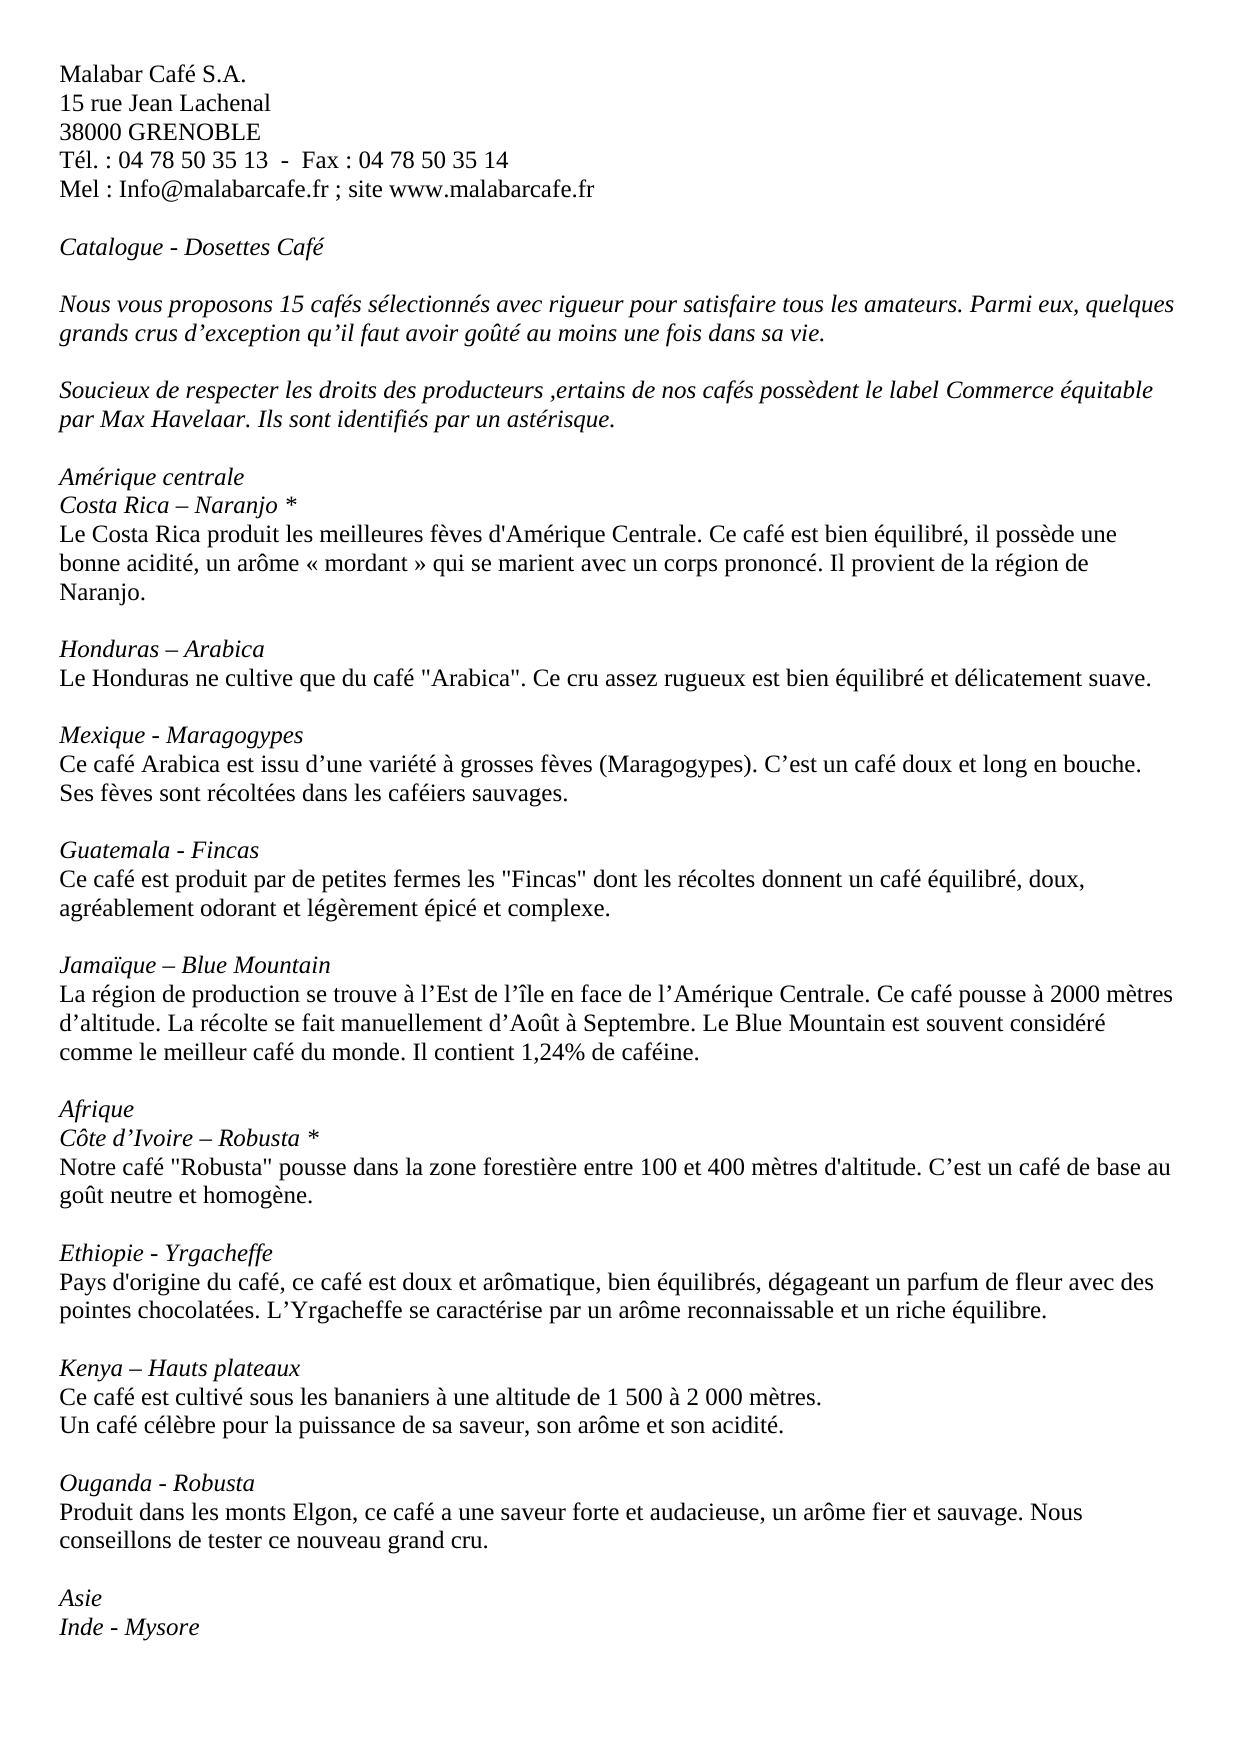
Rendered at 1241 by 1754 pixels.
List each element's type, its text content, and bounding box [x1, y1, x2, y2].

text Le Honduras ne cultive que du café "Arabica". Ce cru assez rugueux est bien équilibré et délicatement suave. [59, 663, 1181, 692]
text Mel : Info@malabarcafe.fr ; site www.malabarcafe.fr [59, 174, 1181, 203]
text Tél. : 04 78 50 35 13 - Fax : 04 78 50 35 14 [59, 145, 1181, 174]
text Kenya – Hauts plateaux [59, 1353, 1181, 1382]
text Soucieux de respecter les droits des producteurs ,ertains de nos cafés possèdent le label Commerce équitable par Max Havelaar. Ils sont identifiés par un astérisque. [59, 375, 1181, 433]
text Malabar Café S.A. [59, 59, 1181, 88]
text Afrique [59, 1094, 1181, 1123]
text Costa Rica – Naranjo * [59, 490, 1181, 519]
text Un café célèbre pour la puissance de sa saveur, son arôme et son acidité. [59, 1410, 1181, 1439]
text Catalogue - Dosettes Café [59, 232, 1181, 260]
text Jamaïque – Blue Mountain [59, 950, 1181, 979]
text Nous vous proposons 15 cafés sélectionnés avec rigueur pour satisfaire tous les amateurs. Parmi eux, quelques grands crus d’exception qu’il faut avoir goûté au moins une fois dans sa vie. [59, 289, 1181, 347]
text Ouganda - Robusta [59, 1468, 1181, 1497]
text Pays d'origine du café, ce café est doux et arômatique, bien équilibrés, dégageant un parfum de fleur avec des pointes chocolatées. L’Yrgacheffe se caractérise par un arôme reconnaissable et un riche équilibre. [59, 1267, 1181, 1353]
text Amérique centrale [59, 462, 1181, 490]
text Ce café Arabica est issu d’une variété à grosses fèves (Maragogypes). C’est un café doux et long en bouche. Ses fèves sont récoltées dans les caféiers sauvages. [59, 749, 1181, 807]
text Produit dans les monts Elgon, ce café a une saveur forte et audacieuse, un arôme fier et sauvage. Nous conseillons de tester ce nouveau grand cru. [59, 1497, 1181, 1554]
text Notre café "Robusta" pousse dans la zone forestière entre 100 et d'altitude. C’est un café de base au goût neutre et homogène. [59, 1152, 1181, 1209]
text Le Costa Rica produit les meilleures fèves d'Amérique Centrale. Ce café est bien équilibré, il possède une bonne acidité, un arôme « mordant » qui se marient avec un corps prononcé. Il provient de la région de Naranjo. [59, 519, 1181, 605]
text Inde - Mysore [59, 1612, 1181, 1640]
text Ethiopie - Yrgacheffe [59, 1238, 1181, 1267]
text Ce café est cultivé sous les bananiers à une altitude de 1 500 à . [59, 1382, 1181, 1410]
text La région de production se trouve à l’Est de l’île en face de l’Amérique Centrale. Ce café pousse à d’altitude. La récolte se fait manuellement d’Août à Septembre. Le Blue Mountain est souvent considéré comme le meilleur café du monde. Il contient 1,24% de caféine. [59, 979, 1181, 1065]
text Côte d’Ivoire – Robusta * [59, 1123, 1181, 1152]
text Mexique - Maragogypes [59, 720, 1181, 749]
text Guatemala - Fincas [59, 835, 1181, 864]
text Asie [59, 1583, 1181, 1612]
text 38000 GRENOBLE [59, 117, 1181, 145]
text 15 rue Jean Lachenal [59, 88, 1181, 117]
text Honduras – Arabica [59, 634, 1181, 663]
text Ce café est produit par de petites fermes les "Fincas" dont les récoltes donnent un café équilibré, doux, agréablement odorant et légèrement épicé et complexe. [59, 864, 1181, 922]
